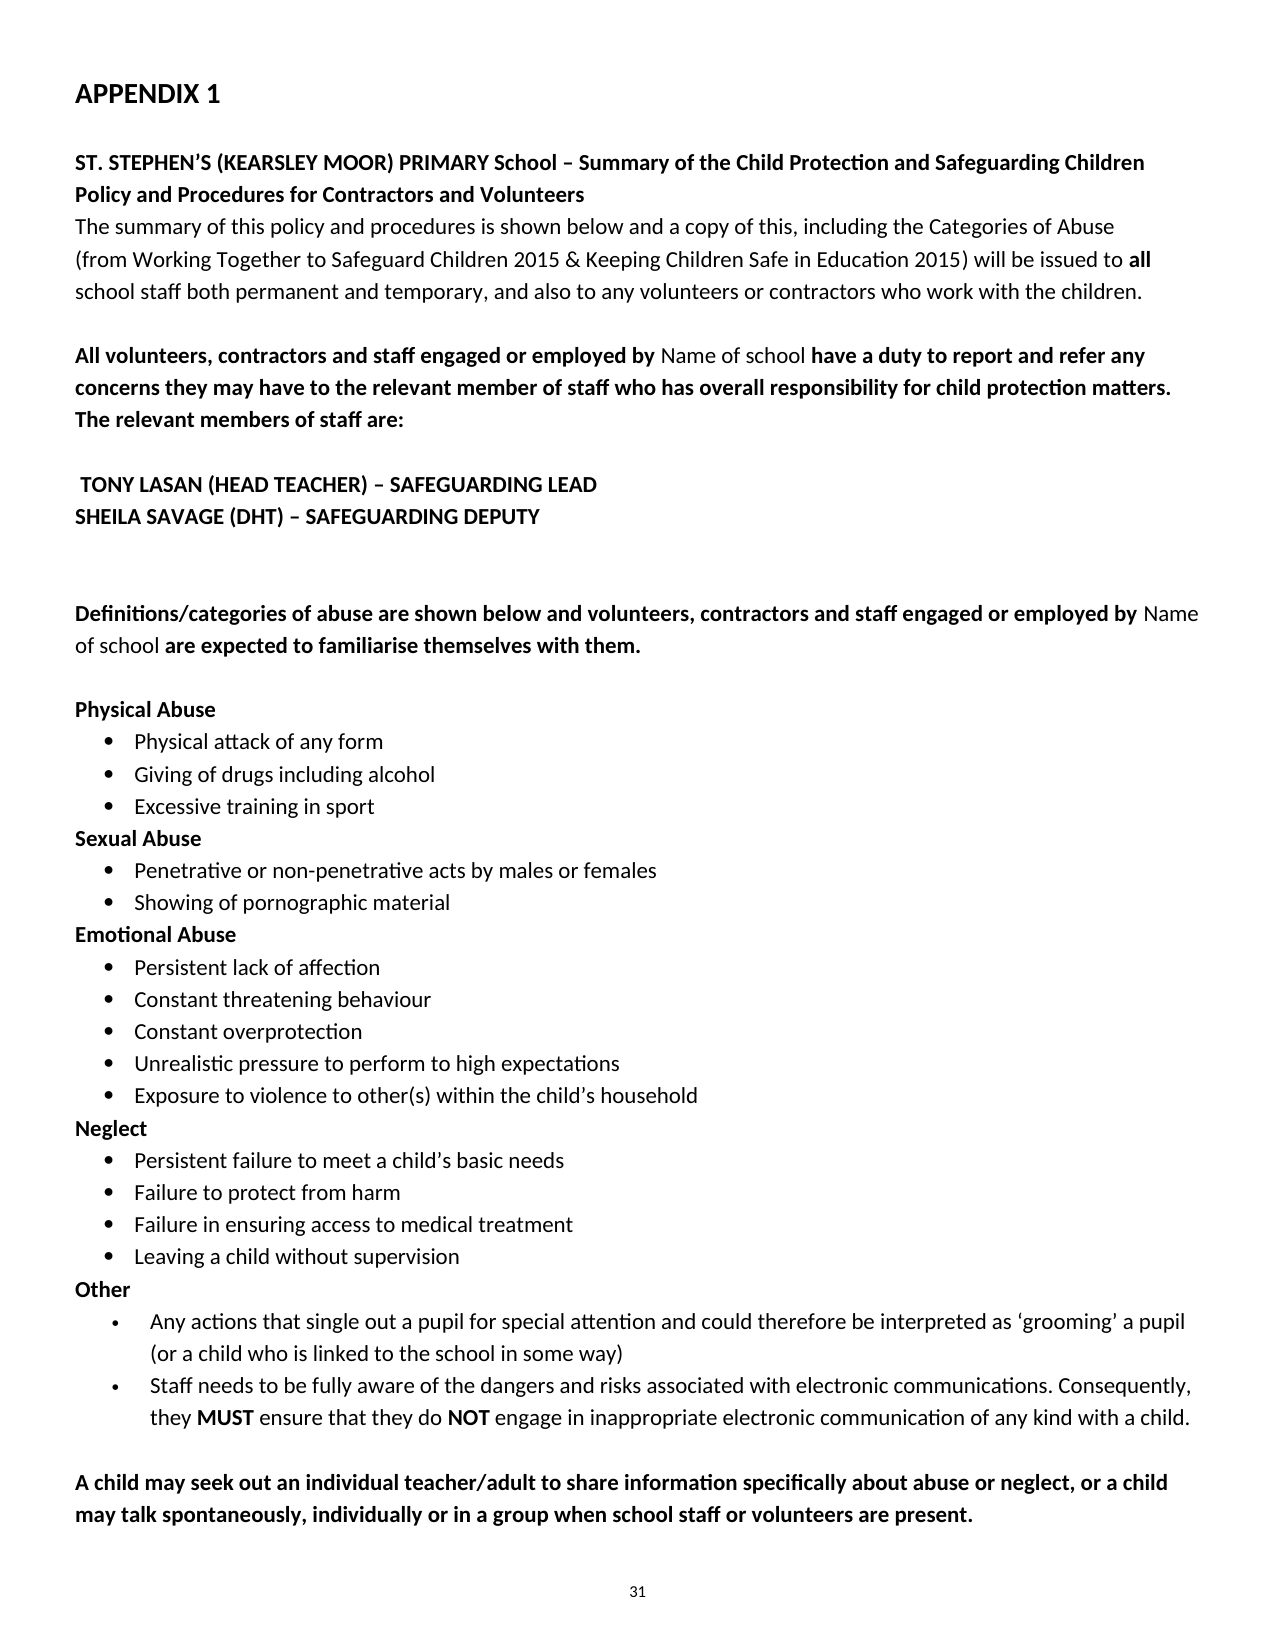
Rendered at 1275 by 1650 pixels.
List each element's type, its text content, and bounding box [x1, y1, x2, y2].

text A child may seek out an individual teacher/adult to share information specifically about abuse or neglect, or a child may talk spontaneously, individually or in a group when school staff or volunteers are present. [75, 1468, 1200, 1528]
list Physical attack of any form [104, 727, 1200, 756]
text TONY LASAN (HEAD TEACHER) – SAFEGUARDING LEAD [75, 470, 1200, 498]
text Emotional Abuse [75, 921, 1200, 949]
text Definitions/categories of abuse are shown below and volunteers, contractors and staff engaged or employed by Name of school are expected to familiarise themselves with them. [75, 599, 1200, 659]
list Failure to protect from harm [104, 1178, 1200, 1206]
text Sexual Abuse [75, 824, 1200, 852]
list Penetrative or non-penetrative acts by males or females [104, 856, 1200, 884]
list Constant threatening behaviour [104, 985, 1200, 1013]
text APPENDIX 1 [75, 75, 1200, 111]
text ST. STEPHEN’S (KEARSLEY MOOR) PRIMARY School – Summary of the Child Protection and Safeguarding Children Policy and Procedures for Contractors and Volunteers [75, 148, 1200, 208]
list Constant overprotection [104, 1017, 1200, 1045]
text Physical Abuse [75, 695, 1200, 723]
list Leaving a child without supervision [104, 1242, 1200, 1271]
text All volunteers, contractors and staff engaged or employed by Name of school have a duty to report and refer any concerns they may have to the relevant member of staff who has overall responsibility for child protection matters. The relevant members of staff are: [75, 341, 1200, 434]
list Showing of pornographic material [104, 888, 1200, 916]
list Persistent lack of affection [104, 953, 1200, 981]
text Neglect [75, 1114, 1200, 1142]
list Unrealistic pressure to perform to high expectations [104, 1049, 1200, 1077]
list Persistent failure to meet a child’s basic needs [104, 1146, 1200, 1174]
text Other [75, 1275, 1200, 1303]
list Any actions that single out a pupil for special attention and could therefore be interpreted as ‘grooming’ a pupil (or a child who is linked to the school in some way) [112, 1307, 1200, 1367]
list Staff needs to be fully aware of the dangers and risks associated with electronic communications. Consequently, they MUST ensure that they do NOT engage in inappropriate electronic communication of any kind with a child. [112, 1371, 1200, 1431]
list Failure in ensuring access to medical treatment [104, 1210, 1200, 1238]
text SHEILA SAVAGE (DHT) – SAFEGUARDING DEPUTY [75, 502, 1200, 530]
text The summary of this policy and procedures is shown below and a copy of this, including the Categories of Abuse (from Working Together to Safeguard Children 2015 & Keeping Children Safe in Education 2015) will be issued to all school staff both permanent and temporary, and also to any volunteers or contractors who work with the children. [75, 212, 1159, 305]
list Exposure to violence to other(s) within the child’s household [104, 1082, 1200, 1109]
list Giving of drugs including alcohol [104, 760, 1200, 788]
list Excessive training in sport [104, 792, 1200, 820]
